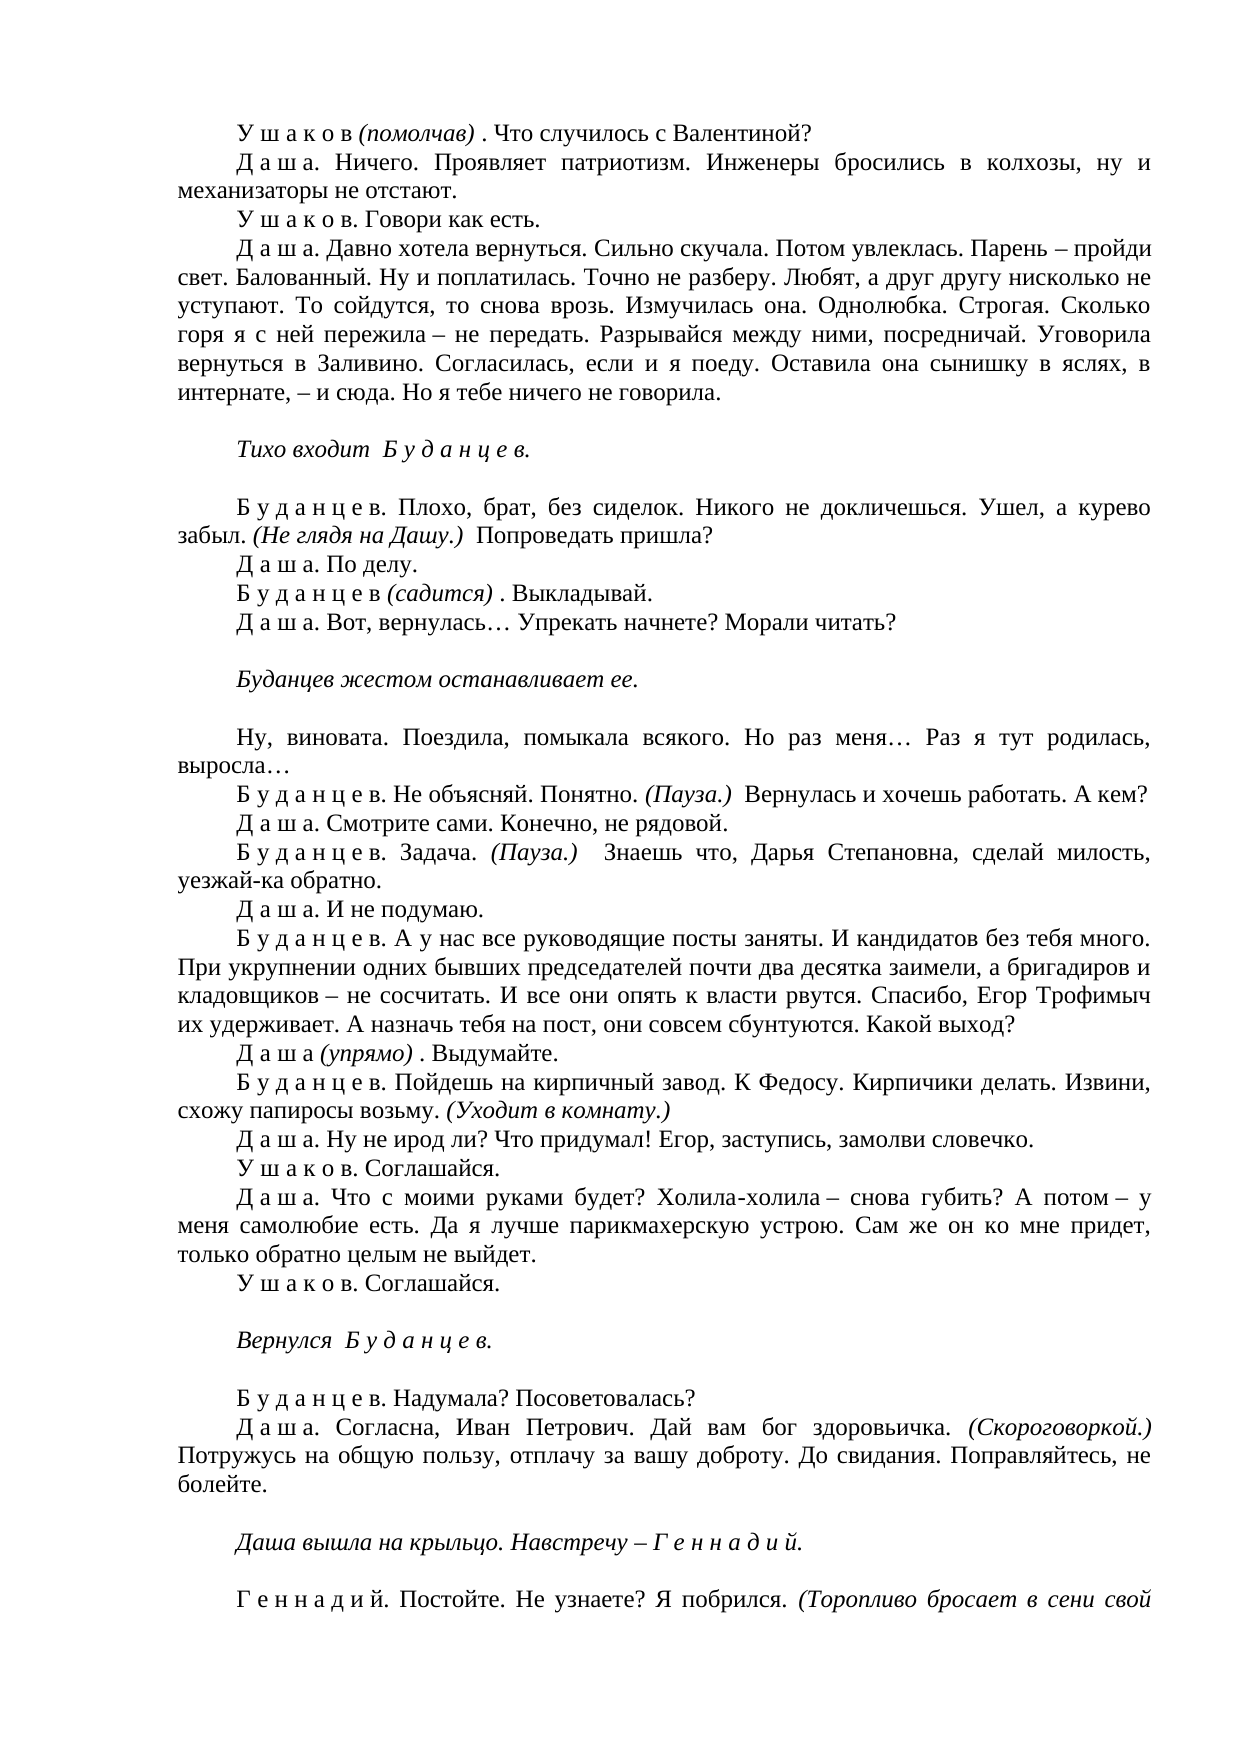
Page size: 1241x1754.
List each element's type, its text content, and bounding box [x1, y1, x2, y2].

text Д а ш а. Смотрите сами. Конечно, не рядовой. [177, 808, 1152, 837]
text Ну, виновата. Поездила, помыкала всякого. Но раз меня… Раз я тут родилась, выросла… [177, 722, 1152, 779]
text У ш а к о в. Соглашайся. [177, 1268, 1152, 1297]
text Б у д а н ц е в. Не объясняй. Понятно. (Пауза.) Вернулась и хочешь работать. А кем? [177, 779, 1152, 808]
text Д а ш а. Согласна, Иван Петрович. Дай вам бог здоровьичка. (Скороговоркой.) Потружусь на общую пользу, отплачу за вашу доброту. До свидания. Поправляйтесь, не болейте. [177, 1412, 1152, 1498]
text Д а ш а. Ну не ирод ли? Что придумал! Егор, заступись, замолви словечко. [177, 1124, 1152, 1153]
text Б у д а н ц е в (садится) . Выкладывай. [177, 578, 1152, 607]
text Вернулся Б у д а н ц е в. [177, 1326, 1152, 1354]
text Б у д а н ц е в. Надумала? Посоветовалась? [177, 1383, 1152, 1412]
text Б у д а н ц е в. Задача. (Пауза.) Знаешь что, Дарья Степановна, сделай милость, уезжай-ка обратно. [177, 837, 1152, 894]
text Буданцев жестом останавливает ее. [177, 664, 1152, 693]
text Даша вышла на крыльцо. Навстречу – Г е н н а д и й. [177, 1527, 1152, 1556]
text Д а ш а. Давно хотела вернуться. Сильно скучала. Потом увлеклась. Парень – пройди свет. Балованный. Ну и поплатилась. Точно не разберу. Любят, а друг другу нисколько не уступают. То сойдутся, то снова врозь. Измучилась она. Однолюбка. Строгая. Сколько горя я с ней пережила – не передать. Разрывайся между ними, посредничай. Уговорила вернуться в Заливино. Согласилась, если и я поеду. Оставила она сынишку в яслях, в интернате, – и сюда. Но я тебе ничего не говорила. [177, 233, 1152, 406]
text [177, 1584, 1152, 1613]
text У ш а к о в. Говори как есть. [177, 204, 1152, 233]
text Д а ш а. Что с моими руками будет? Холила-холила – снова губить? А потом – у меня самолюбие есть. Да я лучше парикмахерскую устрою. Сам же он ко мне придет, только обратно целым не выйдет. [177, 1182, 1152, 1268]
text Д а ш а. И не подумаю. [177, 894, 1152, 923]
text Д а ш а. По делу. [177, 549, 1152, 578]
text Д а ш а. Вот, вернулась… Упрекать начнете? Морали читать? [177, 607, 1152, 636]
text У ш а к о в (помолчав) . Что случилось с Валентиной? [177, 118, 1152, 147]
text Тихо входит Б у д а н ц е в. [177, 434, 1152, 463]
text Д а ш а. Ничего. Проявляет патриотизм. Инженеры бросились в колхозы, ну и механизаторы не отстают. [177, 147, 1152, 204]
text Б у д а н ц е в. Плохо, брат, без сиделок. Никого не докличешься. Ушел, а курево забыл. (Не глядя на Дашу.) Попроведать пришла? [177, 492, 1152, 549]
text Б у д а н ц е в. А у нас все руководящие посты заняты. И кандидатов без тебя много. При укрупнении одних бывших председателей почти два десятка заимели, а бригадиров и кладовщиков – не сосчитать. И все они опять к власти рвутся. Спасибо, Егор Трофимыч их удерживает. А назначь тебя на пост, они совсем сбунтуются. Какой выход? [177, 923, 1152, 1038]
text У ш а к о в. Соглашайся. [177, 1153, 1152, 1182]
text Д а ш а (упрямо) . Выдумайте. [177, 1038, 1152, 1067]
text Б у д а н ц е в. Пойдешь на кирпичный завод. К Федосу. Кирпичики делать. Извини, схожу папиросы возьму. (Уходит в комнату.) [177, 1067, 1152, 1124]
